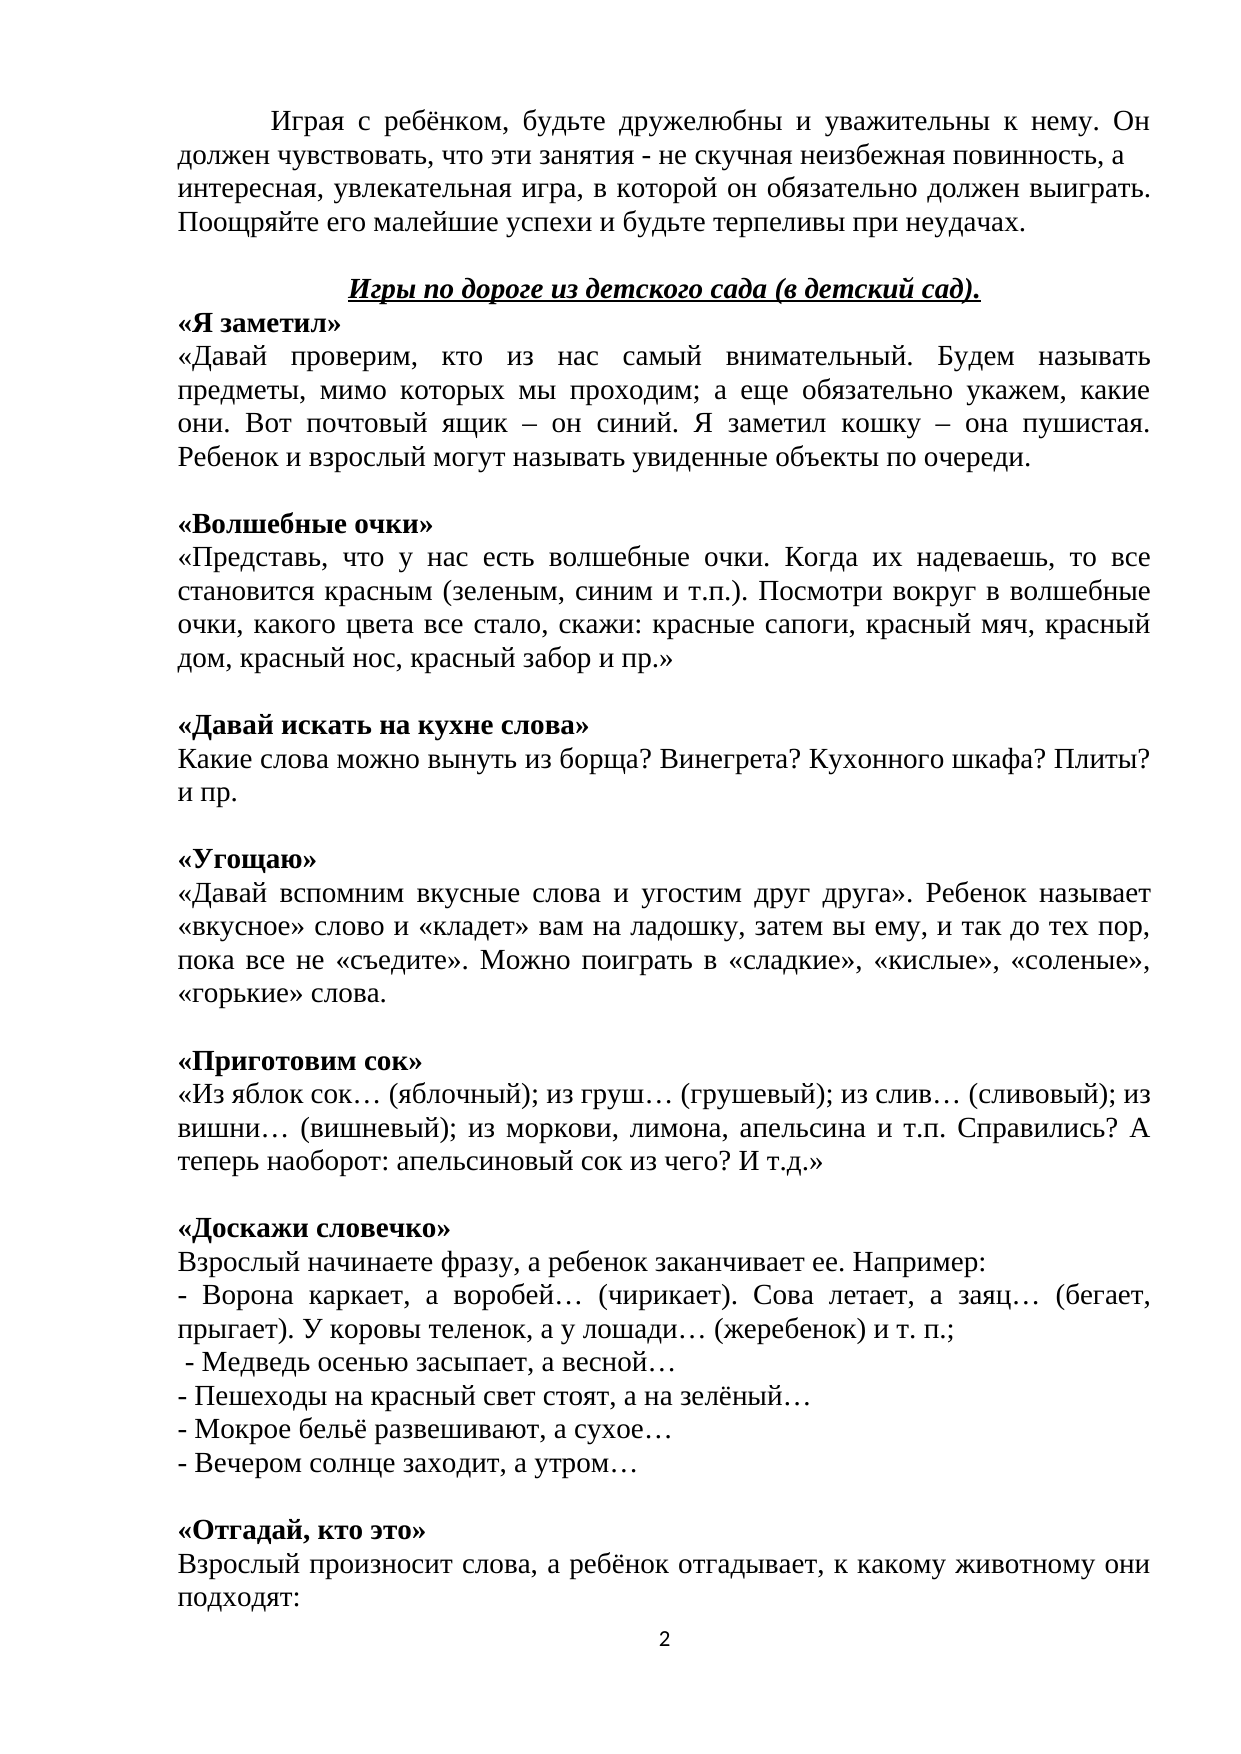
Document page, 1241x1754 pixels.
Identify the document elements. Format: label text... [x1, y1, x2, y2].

text Взрослый начинаете фразу, а ребенок заканчивает ее. Например: [177, 1244, 1152, 1277]
text - Ворона каркает, а воробей… (чирикает). Сова летает, а заяц… (бегает, прыгает). У коровы теленок, а у лошади… (жеребенок) и т. п.; [177, 1277, 1152, 1344]
text «Отгадай, кто это» [177, 1512, 1152, 1546]
text - Пешеходы на красный свет стоят, а на зелёный… [177, 1378, 1152, 1412]
text - Медведь осенью засыпает, а весной… [177, 1344, 1152, 1378]
text «Из яблок сок… (яблочный); из груш… (грушевый); из слив… (сливовый); из вишни… (вишневый); из моркови, лимона, апельсина и т.п. Справились? А теперь наоборот: апельсиновый сок из чего? И т.д.» [177, 1076, 1152, 1177]
text «Доскажи словечко» [177, 1210, 1152, 1244]
text «Приготовим сок» [177, 1043, 1152, 1076]
text «Давай проверим, кто из нас самый внимательный. Будем называть предметы, мимо которых мы проходим; а еще обязательно укажем, какие они. Вот почтовый ящик – он синий. Я заметил кошку – она пушистая. Ребенок и взрослый могут называть увиденные объекты по очереди. [177, 338, 1152, 472]
text «Давай вспомним вкусные слова и угостим друг друга». Ребенок называет «вкусное» слово и «кладет» вам на ладошку, затем вы ему, и так до тех пор, пока все не «съедите». Можно поиграть в «сладкие», «кислые», «соленые», «горькие» слова. [177, 875, 1152, 1009]
text интересная, увлекательная игра, в которой он обязательно должен выиграть. Поощряйте его малейшие успехи и будьте терпеливы при неудачах. [177, 171, 1152, 238]
text «Давай искать на кухне слова» [177, 707, 1152, 741]
text Игры по дороге из детского сада (в детский сад). [177, 271, 1152, 305]
text «Угощаю» [177, 841, 1152, 875]
text «Я заметил» [177, 305, 1152, 338]
text Играя с ребёнком, будьте дружелюбны и уважительны к нему. Он должен чувствовать, что эти занятия - не скучная неизбежная повинность, а [177, 103, 1152, 171]
text - Мокрое бельё развешивают, а сухое… [177, 1412, 1152, 1445]
text «Представь, что у нас есть волшебные очки. Когда их надеваешь, то все становится красным (зеленым, синим и т.п.). Посмотри вокруг в волшебные очки, какого цвета все стало, скажи: красные сапоги, красный мяч, красный дом, красный нос, красный забор и пр.» [177, 539, 1152, 674]
text - Вечером солнце заходит, а утром… [177, 1445, 1152, 1479]
text Какие слова можно вынуть из борща? Винегрета? Кухонного шкафа? Плиты? и пр. [177, 741, 1152, 808]
text Взрослый произносит слова, а ребёнок отгадывает, к какому животному они подходят: [177, 1546, 1152, 1613]
text «Волшебные очки» [177, 506, 1152, 539]
